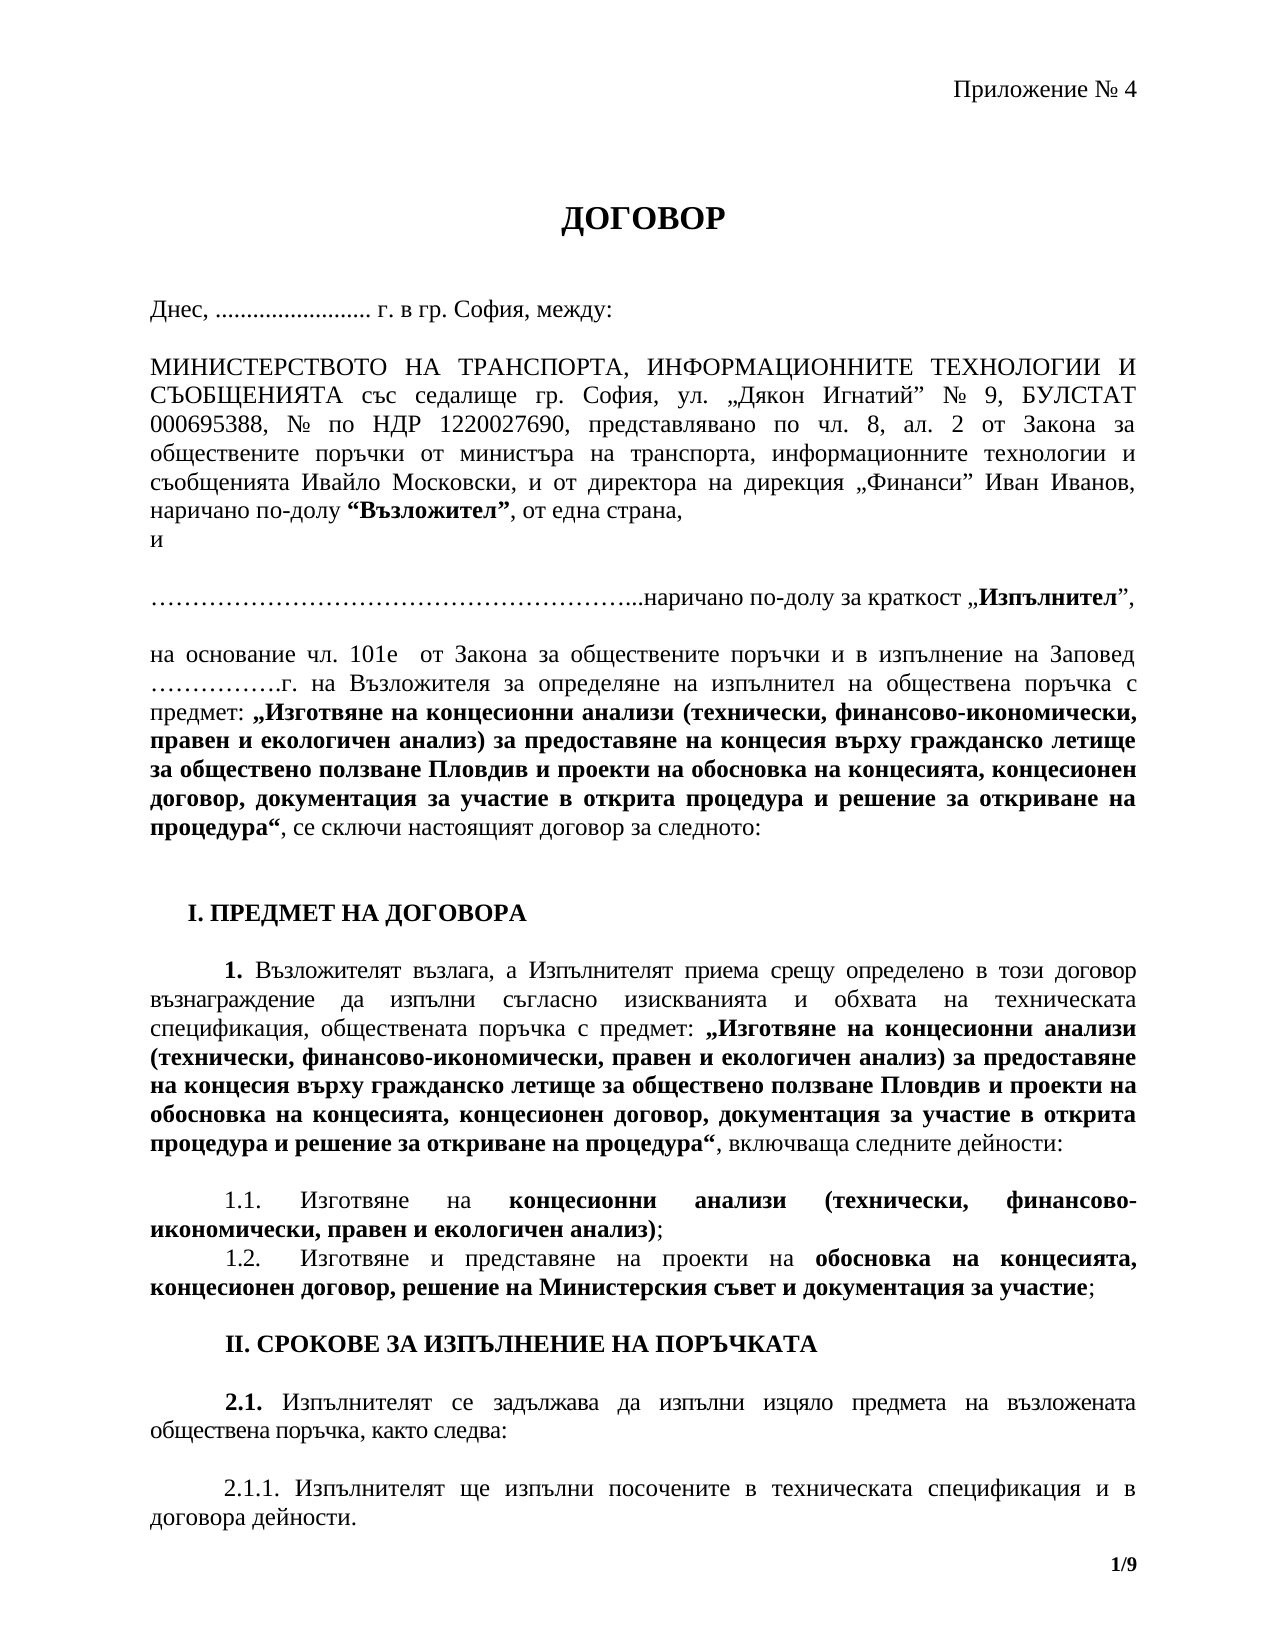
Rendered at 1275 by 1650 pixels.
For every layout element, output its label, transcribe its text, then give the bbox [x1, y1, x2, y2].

list Изготвяне на концесионни анализи (технически, финансово-икономически, правен и екологичен анализ); [150, 1185, 1137, 1243]
text 2.1.1. Изпълнителят ще изпълни посочените в техническата спецификация и в договора дейности. [150, 1473, 1137, 1530]
text I. ПРЕДМЕТ НА ДОГОВОРА [150, 898, 1137, 927]
text 2.1. Изпълнителят се задължава да изпълни изцяло предмета на възложената обществена поръчка, както следва: [150, 1387, 1137, 1444]
text на основание чл. 101e от Закона за обществените поръчки и в изпълнение на Заповед …………….г. на Възложителя за определяне на изпълнител на обществена поръчка с предмет: „Изготвяне на концесионни анализи (технически, финансово-икономически, правен и екологичен анализ) за предоставяне на концесия върху гражданско летище за обществено ползване Пловдив и проекти на обосновка на концесията, концесионен договор, документация за участие в открита процедура и решение за откриване на процедура“, се сключи настоящият договор за следното: [150, 639, 1137, 840]
text …………………………………………………...наричано по-долу за краткост „Изпълнител”, [150, 582, 1137, 610]
text МИНИСТЕРСТВОТО НА ТРАНСПОРТА, ИНФОРМАЦИОННИТЕ ТЕХНОЛОГИИ И СЪОБЩЕНИЯТА със седалище гр. София, ул. „Дякон Игнатий” № 9, БУЛСТАТ 000695388, № по НДР 1220027690, представлявано по чл. 8, ал. 2 от Закона за обществените поръчки от министъра на транспорта, информационните технологии и съобщенията Ивайло Московски, и от директора на дирекция „Финанси” Иван Иванов, наричано по-долу “Възложител”, от една страна, [150, 352, 1137, 524]
text и [150, 524, 1143, 553]
text Днес, ......................... г. в гр. София, между: [150, 294, 1143, 323]
text II. СРОКОВЕ ЗА ИЗПЪЛНЕНИЕ НА ПОРЪЧКАТА [150, 1329, 1137, 1358]
title ДОГОВОР [150, 198, 1137, 237]
text 1. Възложителят възлага, а Изпълнителят приема срещу определено в този договор възнаграждение да изпълни съгласно изискванията и обхвата на техническата спецификация, обществената поръчка с предмет: „Изготвяне на концесионни анализи (технически, финансово-икономически, правен и екологичен анализ) за предоставяне на концесия върху гражданско летище за обществено ползване Пловдив и проекти на обосновка на концесията, концесионен договор, документация за участие в открита процедура и решение за откриване на процедура“, включваща следните дейности: [150, 955, 1137, 1157]
list Изготвяне и представяне на проекти на обосновка на концесията, концесионен договор, решение на Министерския съвет и документация за участие; [150, 1243, 1137, 1300]
